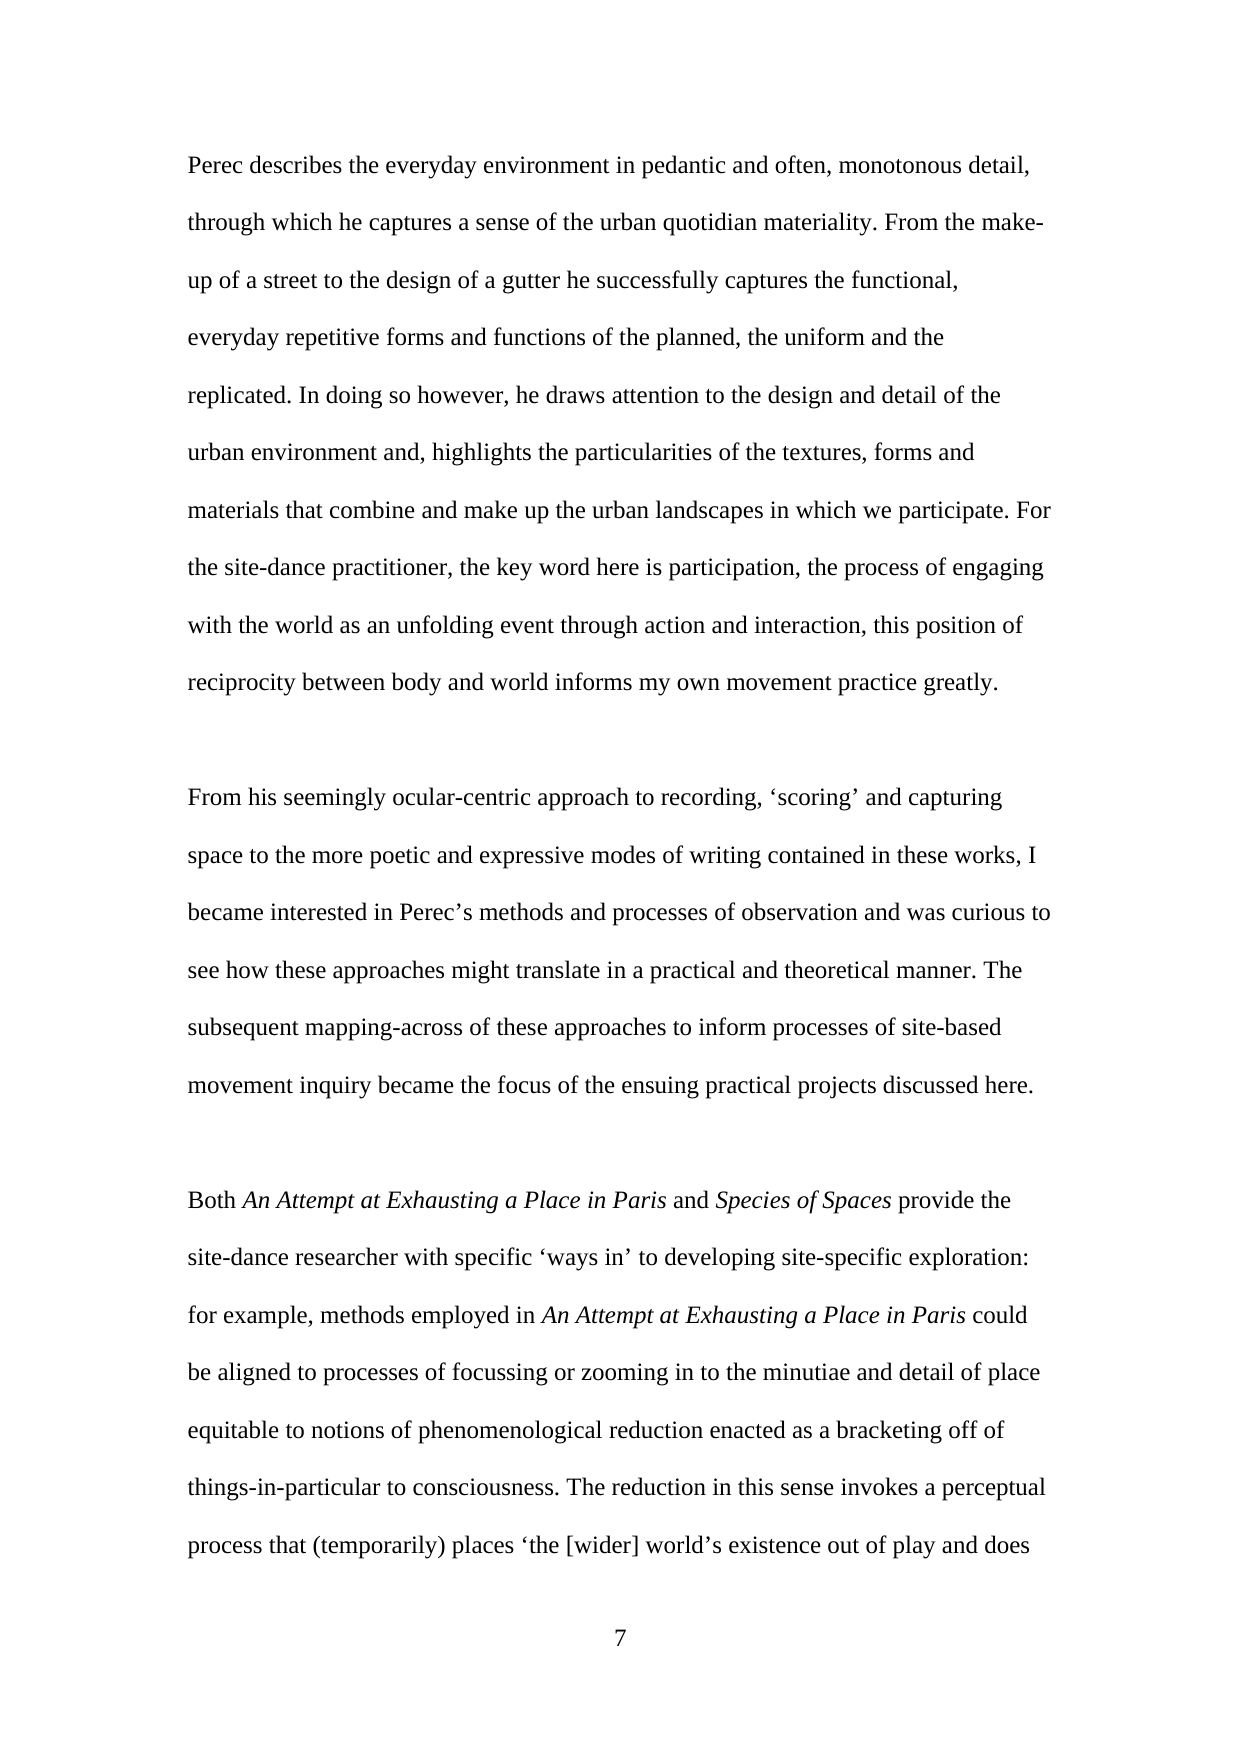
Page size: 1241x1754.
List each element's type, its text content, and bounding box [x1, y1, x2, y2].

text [187, 1185, 1053, 1559]
text From his seemingly ocular-centric approach to recording, ‘scoring’ and capturing space to the more poetic and expressive modes of writing contained in these works, I became interested in Perec’s methods and processes of observation and was curious to see how these approaches might translate in a practical and theoretical manner. The subsequent mapping-across of these approaches to inform processes of site-based movement inquiry became the focus of the ensuing practical projects discussed here. [187, 782, 1053, 1099]
text Perec describes the everyday environment in pedantic and often, monotonous detail, through which he captures a sense of the urban quotidian materiality. From the make-up of a street to the design of a gutter he successfully captures the functional, everyday repetitive forms and functions of the planned, the uniform and the replicated. In doing so however, he draws attention to the design and detail of the urban environment and, highlights the particularities of the textures, forms and materials that combine and make up the urban landscapes in which we participate. For the site-dance practitioner, the key word here is participation, the process of engaging with the world as an unfolding event through action and interaction, this position of reciprocity between body and world informs my own movement practice greatly. [187, 150, 1053, 696]
